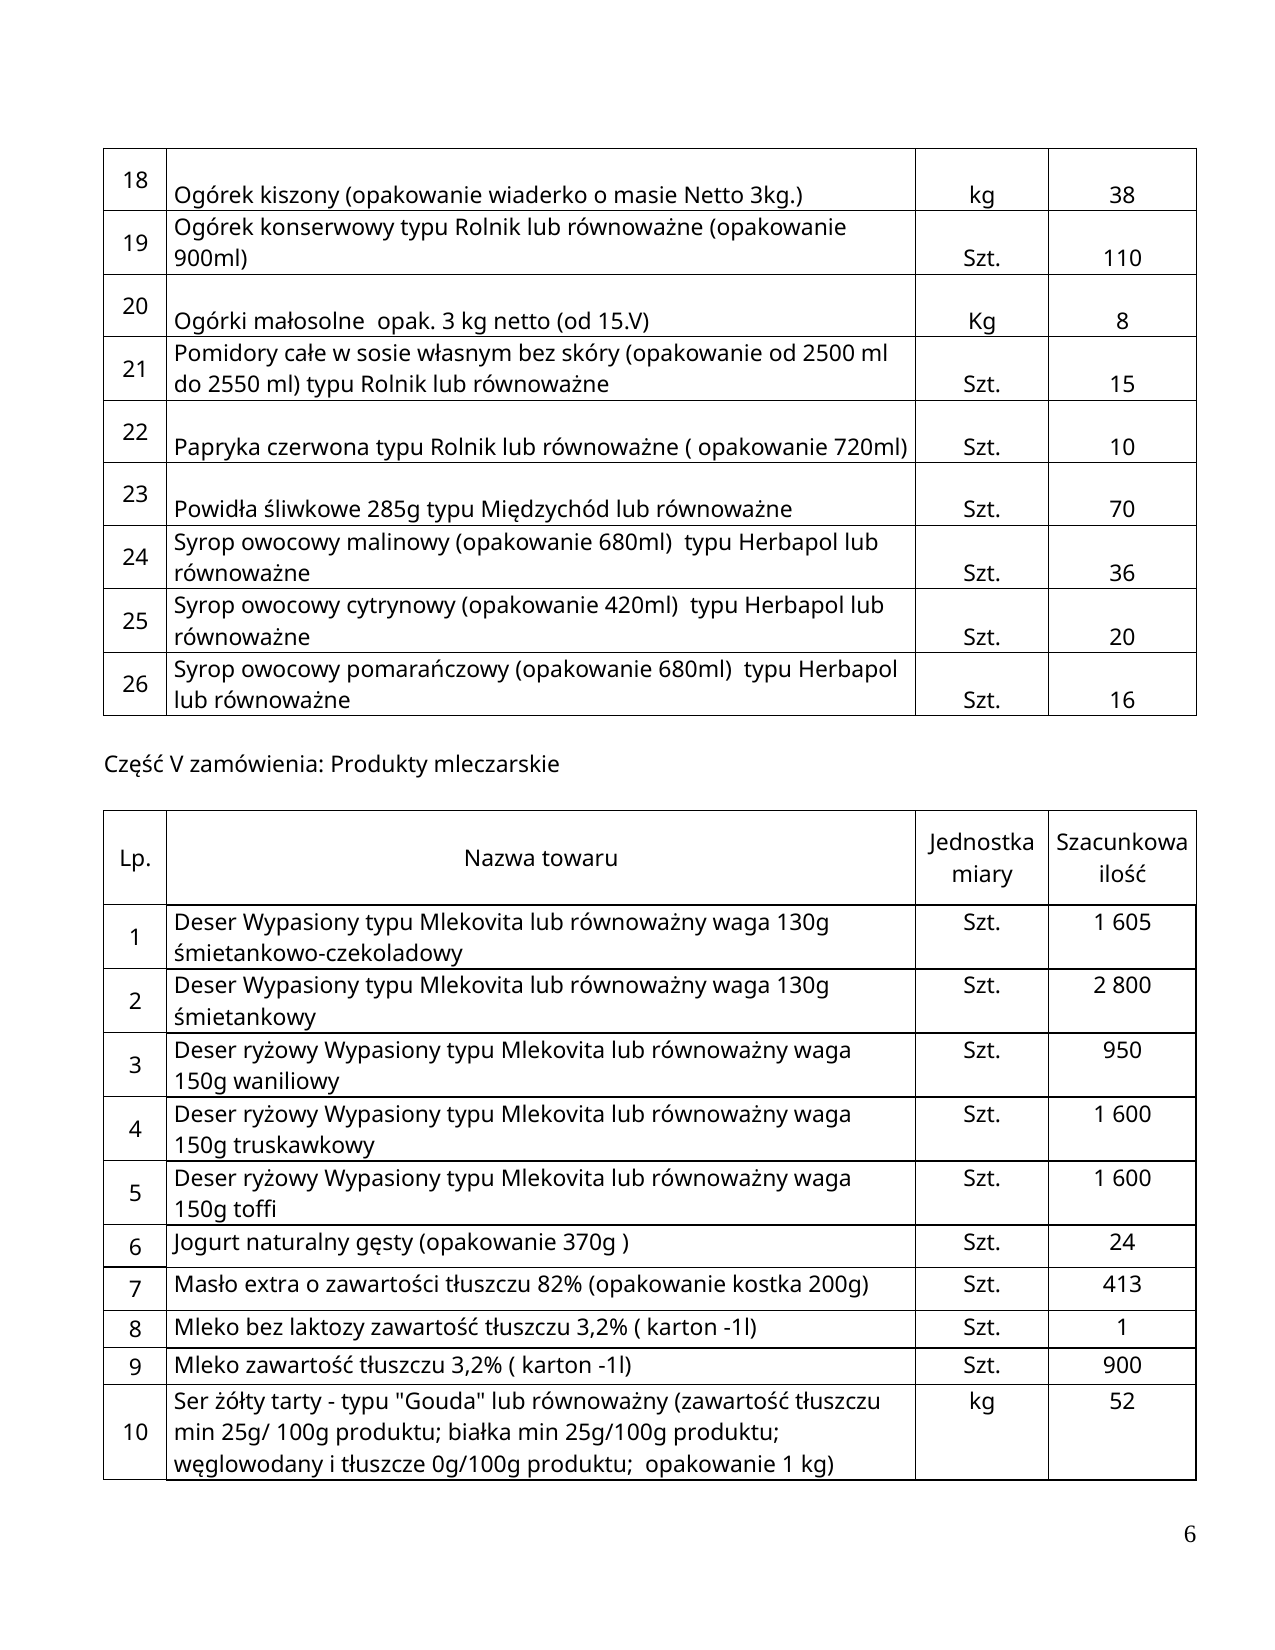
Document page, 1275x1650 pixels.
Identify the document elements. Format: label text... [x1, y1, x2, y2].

table_cell 8 [1049, 275, 1196, 336]
table_cell 10 [104, 1385, 166, 1479]
table_cell 36 [1049, 526, 1196, 588]
table_cell Deser Wypasiony typu Mlekovita lub równoważny waga 130g śmietankowo-czekoladowy [167, 906, 915, 968]
table_cell Szt. [916, 337, 1048, 400]
table_cell Syrop owocowy pomarańczowy (opakowanie 680ml) typu Herbapol lub równoważne [167, 653, 915, 715]
table_cell 20 [1049, 589, 1196, 652]
table_cell Szt. [916, 1311, 1048, 1347]
table_cell Szt. [916, 1349, 1048, 1383]
table_header Lp. [104, 811, 166, 904]
table_header Jednostka miary [916, 811, 1048, 904]
table_cell Jogurt naturalny gęsty (opakowanie 370g ) [167, 1226, 915, 1266]
table_cell Szt. [916, 1268, 1048, 1309]
table_cell 2 [104, 969, 166, 1032]
table_cell 1 600 [1049, 1098, 1195, 1160]
table_cell Szt. [916, 1098, 1048, 1160]
table_cell Pomidory całe w sosie własnym bez skóry (opakowanie od 2500 ml do 2550 ml) typu Rolnik lub równoważne [167, 337, 915, 400]
table_cell Papryka czerwona typu Rolnik lub równoważne ( opakowanie 720ml) [167, 401, 915, 462]
table_cell 1 605 [1049, 906, 1195, 968]
table_cell 1 [1049, 1311, 1195, 1347]
table_cell 38 [1049, 149, 1196, 210]
table_cell 7 [104, 1268, 166, 1309]
table_cell 22 [104, 401, 166, 462]
table_cell 20 [104, 275, 166, 336]
table_cell 15 [1049, 337, 1196, 400]
text Część V zamówienia: Produkty mleczarskie [103, 748, 1196, 779]
table_cell 110 [1049, 211, 1196, 274]
table_cell Syrop owocowy cytrynowy (opakowanie 420ml) typu Herbapol lub równoważne [167, 589, 915, 652]
table_cell 52 [1049, 1385, 1195, 1479]
table_cell 3 [104, 1033, 166, 1096]
table_cell Ogórek kiszony (opakowanie wiaderko o masie Netto 3kg.) [167, 149, 915, 210]
table_cell 18 [104, 149, 166, 210]
table_cell Ser żółty tarty - typu "Gouda" lub równoważny (zawartość tłuszczu min 25g/ 100g produktu; białka min 25g/100g produktu; węglowodany i tłuszcze 0g/100g produktu; opakowanie 1 kg) [167, 1385, 915, 1479]
table_cell 24 [104, 526, 166, 588]
table_cell Masło extra o zawartości tłuszczu 82% (opakowanie kostka 200g) [167, 1268, 915, 1309]
table_cell 8 [104, 1311, 166, 1347]
table_cell 1 [104, 905, 166, 968]
table_cell Powidła śliwkowe 285g typu Międzychód lub równoważne [167, 463, 915, 525]
table_cell 900 [1049, 1349, 1195, 1383]
table_cell Deser ryżowy Wypasiony typu Mlekovita lub równoważny waga 150g toffi [167, 1162, 915, 1224]
table_header Nazwa towaru [167, 811, 915, 904]
table_cell 70 [1049, 463, 1196, 525]
table_cell kg [916, 1385, 1048, 1479]
table_cell 5 [104, 1161, 166, 1224]
table_cell Szt. [916, 401, 1048, 462]
table_cell Szt. [916, 653, 1048, 715]
table_cell Mleko zawartość tłuszczu 3,2% ( karton -1l) [167, 1349, 915, 1383]
table_cell kg [916, 149, 1048, 210]
table_cell Szt. [916, 1226, 1048, 1266]
table_cell Deser ryżowy Wypasiony typu Mlekovita lub równoważny waga 150g truskawkowy [167, 1098, 915, 1160]
table_cell Szt. [916, 589, 1048, 652]
table_cell Kg [916, 275, 1048, 336]
table_header Szacunkowa ilość [1049, 811, 1196, 904]
table_cell Szt. [916, 526, 1048, 588]
table_cell 4 [104, 1097, 166, 1160]
table_cell Szt. [916, 463, 1048, 525]
table_cell Ogórki małosolne opak. 3 kg netto (od 15.V) [167, 275, 915, 336]
table_cell Szt. [916, 1034, 1048, 1096]
table_cell 25 [104, 589, 166, 652]
table_cell Ogórek konserwowy typu Rolnik lub równoważne (opakowanie 900ml) [167, 211, 915, 274]
table_cell Szt. [916, 970, 1048, 1032]
table_cell 10 [1049, 401, 1196, 462]
table_cell Szt. [916, 1162, 1048, 1224]
table_cell Deser Wypasiony typu Mlekovita lub równoważny waga 130g śmietankowy [167, 970, 915, 1032]
table_cell Szt. [916, 211, 1048, 274]
table_cell 1 600 [1049, 1162, 1195, 1224]
table_cell Deser ryżowy Wypasiony typu Mlekovita lub równoważny waga 150g waniliowy [167, 1034, 915, 1096]
table_cell 19 [104, 211, 166, 274]
table_cell 9 [104, 1348, 166, 1383]
table_cell 21 [104, 337, 166, 400]
table_cell 413 [1049, 1268, 1195, 1309]
table_cell Syrop owocowy malinowy (opakowanie 680ml) typu Herbapol lub równoważne [167, 526, 915, 588]
table_cell 24 [1049, 1226, 1195, 1266]
table_cell 23 [104, 463, 166, 525]
table_cell 26 [104, 653, 166, 715]
table_cell Mleko bez laktozy zawartość tłuszczu 3,2% ( karton -1l) [167, 1311, 915, 1347]
table_cell 6 [104, 1225, 166, 1266]
table_cell 950 [1049, 1034, 1195, 1096]
table_cell Szt. [916, 906, 1048, 968]
table_cell 2 800 [1049, 970, 1195, 1032]
table_cell 16 [1049, 653, 1196, 715]
